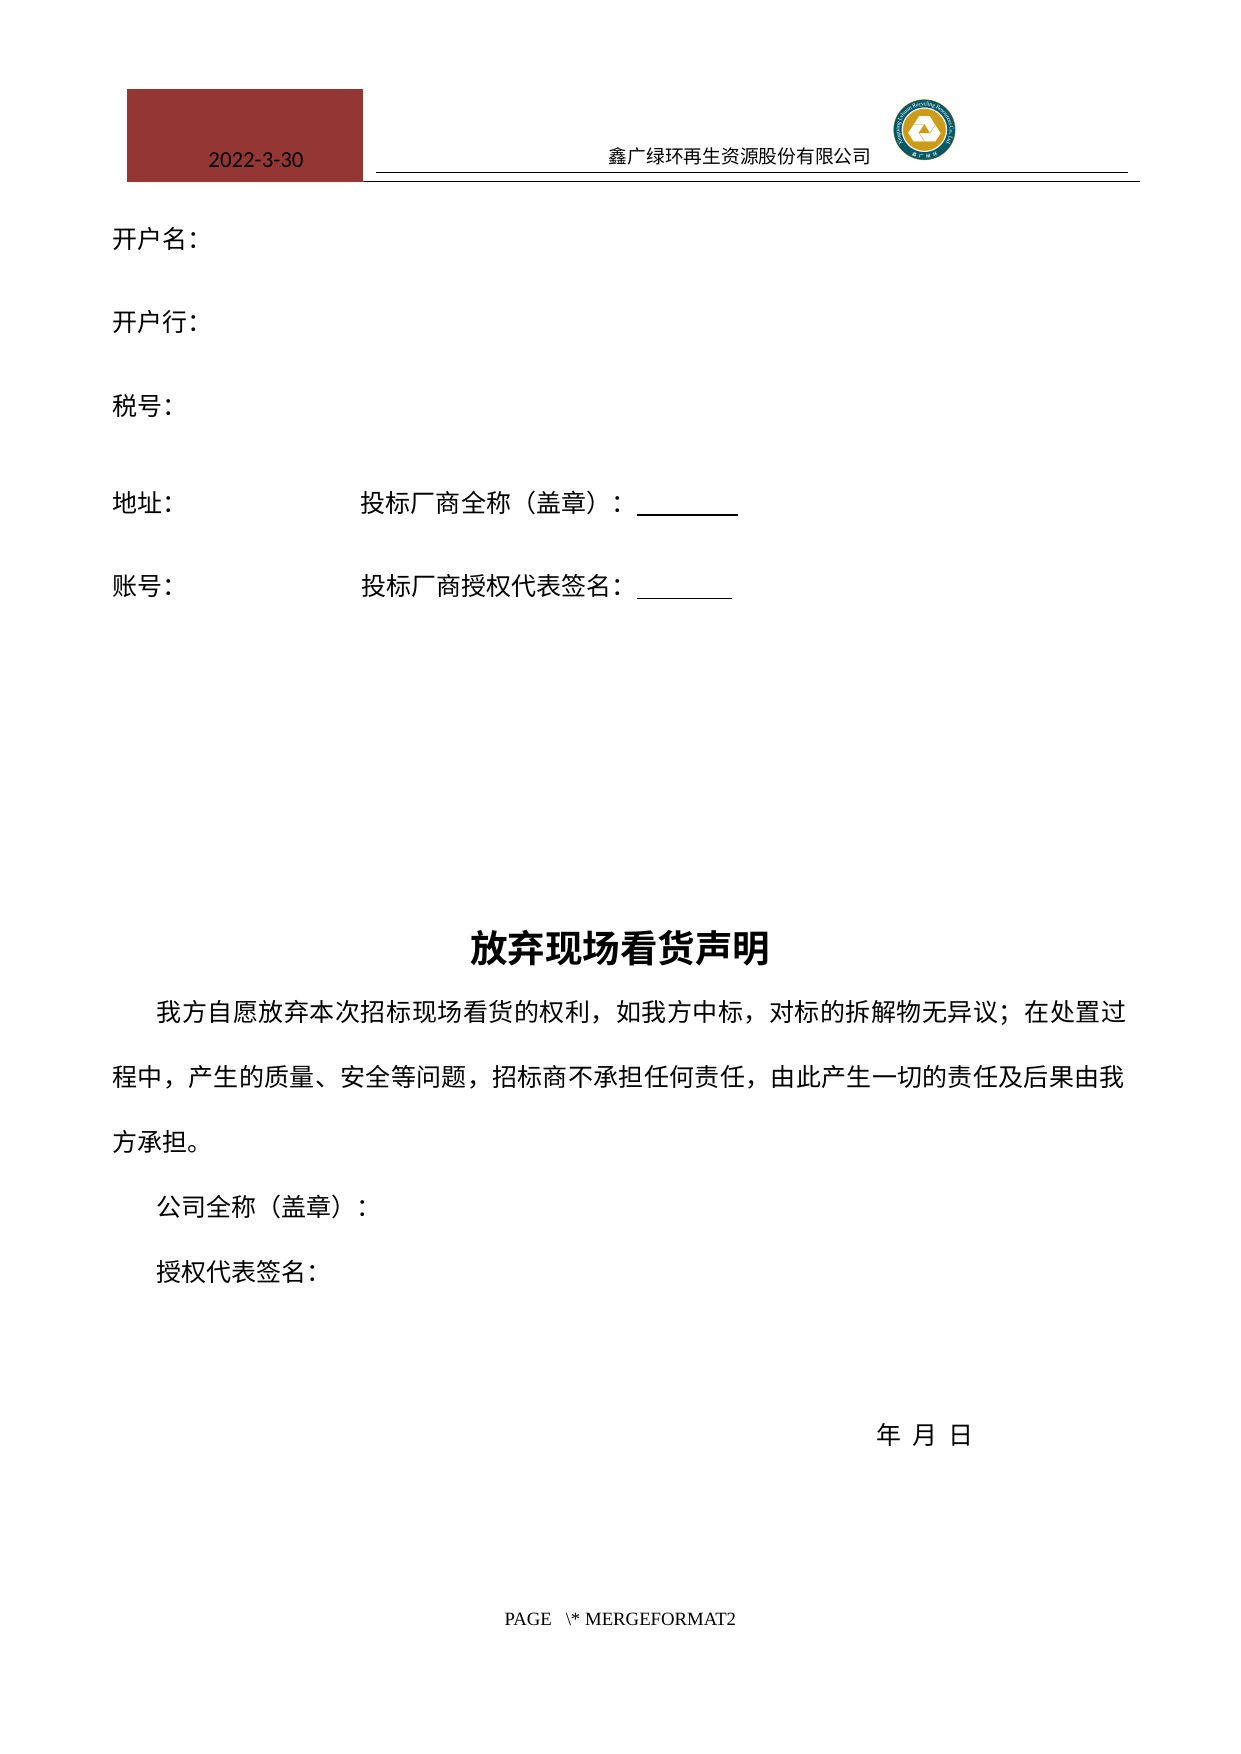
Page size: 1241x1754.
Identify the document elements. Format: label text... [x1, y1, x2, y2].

text 开户行： [112, 288, 1128, 353]
text 开户名： [112, 205, 1128, 270]
text 地址： 投标厂商全称（盖章）： [112, 455, 1128, 520]
text 我方自愿放弃本次招标现场看货的权利，如我方中标，对标的拆解物无异议；在处置过程中，产生的质量、安全等问题，招标商不承担任何责任，由此产生一切的责任及后果由我方承担。 [112, 978, 1128, 1173]
text 授权代表签名： [112, 1238, 1128, 1303]
text 放弃现场看货声明 [112, 913, 1128, 978]
text 账号： 投标厂商授权代表签名： [112, 538, 1128, 603]
text 公司全称（盖章）： [112, 1173, 1128, 1238]
text 税号： [112, 372, 1128, 437]
text 年 月 日 [112, 1401, 1128, 1466]
picture [892, 96, 959, 164]
